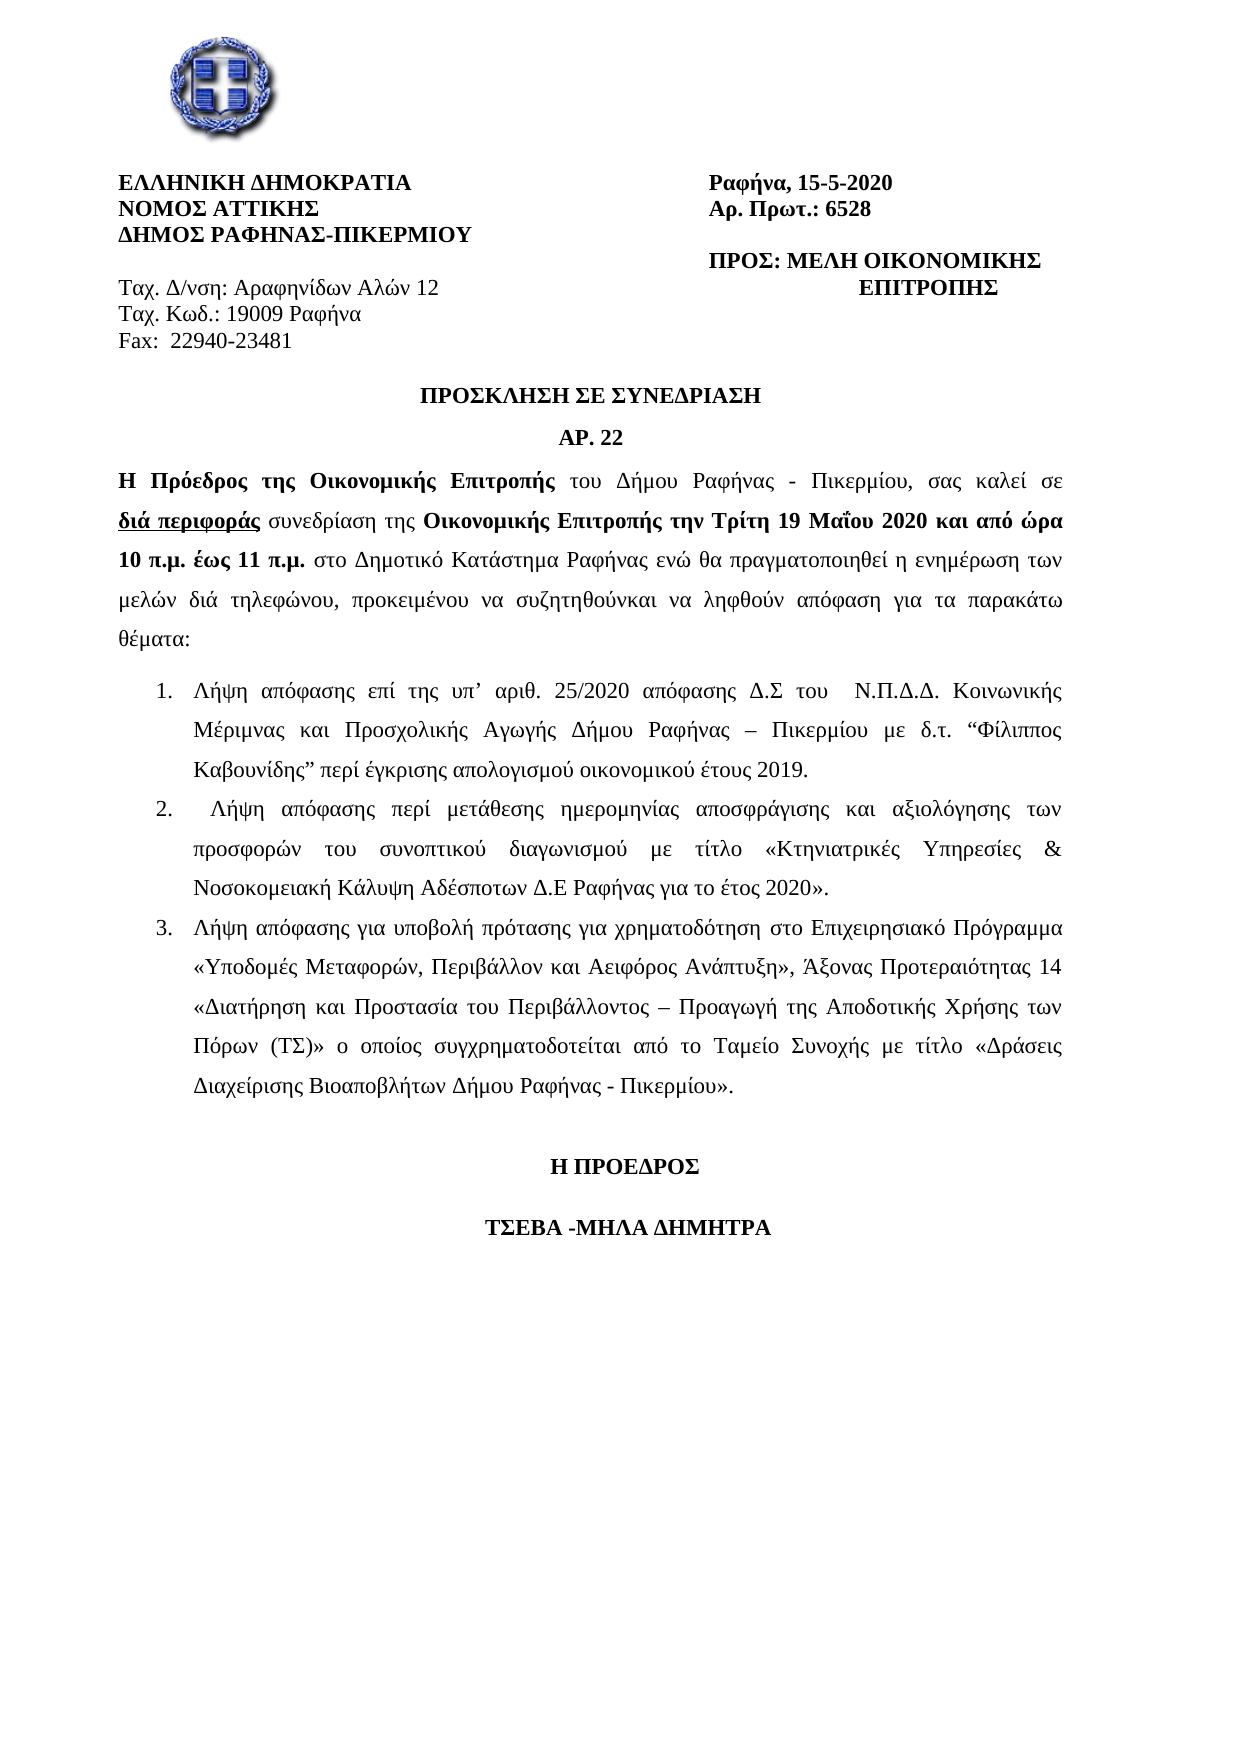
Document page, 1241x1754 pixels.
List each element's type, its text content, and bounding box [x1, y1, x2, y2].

list Λήψη απόφασης για υποβολή πρότασης για χρηματοδότηση στο Επιχειρησιακό Πρόγραμμα «Υποδομές Μεταφορών, Περιβάλλον και Αειφόρος Ανάπτυξη», Άξονας Προτεραιότητας 14 «Διατήρηση και Προστασία του Περιβάλλοντος – Προαγωγή της Αποδοτικής Χρήσης των Πόρων (ΤΣ)» ο οποίος συγχρηματοδοτείται από το Ταμείο Συνοχής με τίτλο «Δράσεις Διαχείρισης Βιοαποβλήτων Δήμου Ραφήνας - Πικερμίου». [156, 914, 1063, 1098]
text ΝΟΜΟΣ ΑΤΤΙΚΗΣ Αρ. Πρωτ.: 6528 [118, 195, 1063, 221]
text ΔΗΜΟΣ ΡΑΦΗΝΑΣ-ΠΙΚΕΡΜΙΟΥ [118, 221, 1063, 248]
text Ταχ. Δ/νση: Αραφηνίδων Αλών 12 ΕΠΙΤΡΟΠΗΣ [118, 274, 1063, 300]
text ΕΛΛΗΝΙΚΗ ΔΗΜΟΚΡΑΤΙΑ Ραφήνα, 15-5-2020 [118, 168, 1063, 195]
text ΠΡΟΣΚΛΗΣΗ ΣΕ ΣΥΝΕΔΡΙΑΣΗ [118, 382, 1063, 408]
text ΑΡ. 22 [118, 424, 1063, 451]
list Λήψη απόφασης επί της υπ’ αριθ. 25/2020 απόφασης Δ.Σ του Ν.Π.Δ.Δ. Κοινωνικής Μέριμνας και Προσχολικής Αγωγής Δήμου Ραφήνας – Πικερμίου με δ.τ. “Φίλιππος Καβουνίδης” περί έγκρισης απολογισμού οικονομικού έτους 2019. [156, 677, 1063, 782]
picture [161, 29, 287, 149]
text Fax: 22940-23481 [118, 327, 1063, 353]
list Λήψη απόφασης περί μετάθεσης ημερομηνίας αποσφράγισης και αξιολόγησης των προσφορών του συνοπτικού διαγωνισμού με τίτλο «Κτηνιατρικές Υπηρεσίες & Νοσοκομειακή Κάλυψη Αδέσποτων Δ.Ε Ραφήνας για το έτος 2020». [156, 796, 1063, 901]
text Ταχ. Κωδ.: 19009 Ραφήνα [118, 300, 1063, 327]
list ΤΣΕΒΑ -ΜΗΛΑ ΔΗΜΗΤΡΑ [193, 1214, 1063, 1240]
text Η ΠΡΟΕΔΡΟΣ [118, 1153, 1063, 1179]
text ΠΡΟΣ: ΜΕΛΗ ΟΙΚΟΝΟΜΙΚΗΣ [118, 248, 1063, 274]
text Η Πρόεδρος της Οικονομικής Επιτροπής του Δήμου Ραφήνας - Πικερμίου, σας καλεί σε διά περιφοράς συνεδρίαση της Οικονομικής Επιτροπής την Τρίτη 19 Μαΐου 2020 και από ώρα 10 π.μ. έως 11 π.μ. στο Δημοτικό Κατάστημα Ραφήνας ενώ θα πραγματοποιηθεί η ενημέρωση των μελών διά τηλεφώνου, προκειμένου να συζητηθούνκαι να ληφθούν απόφαση για τα παρακάτω θέματα: [118, 467, 1063, 651]
